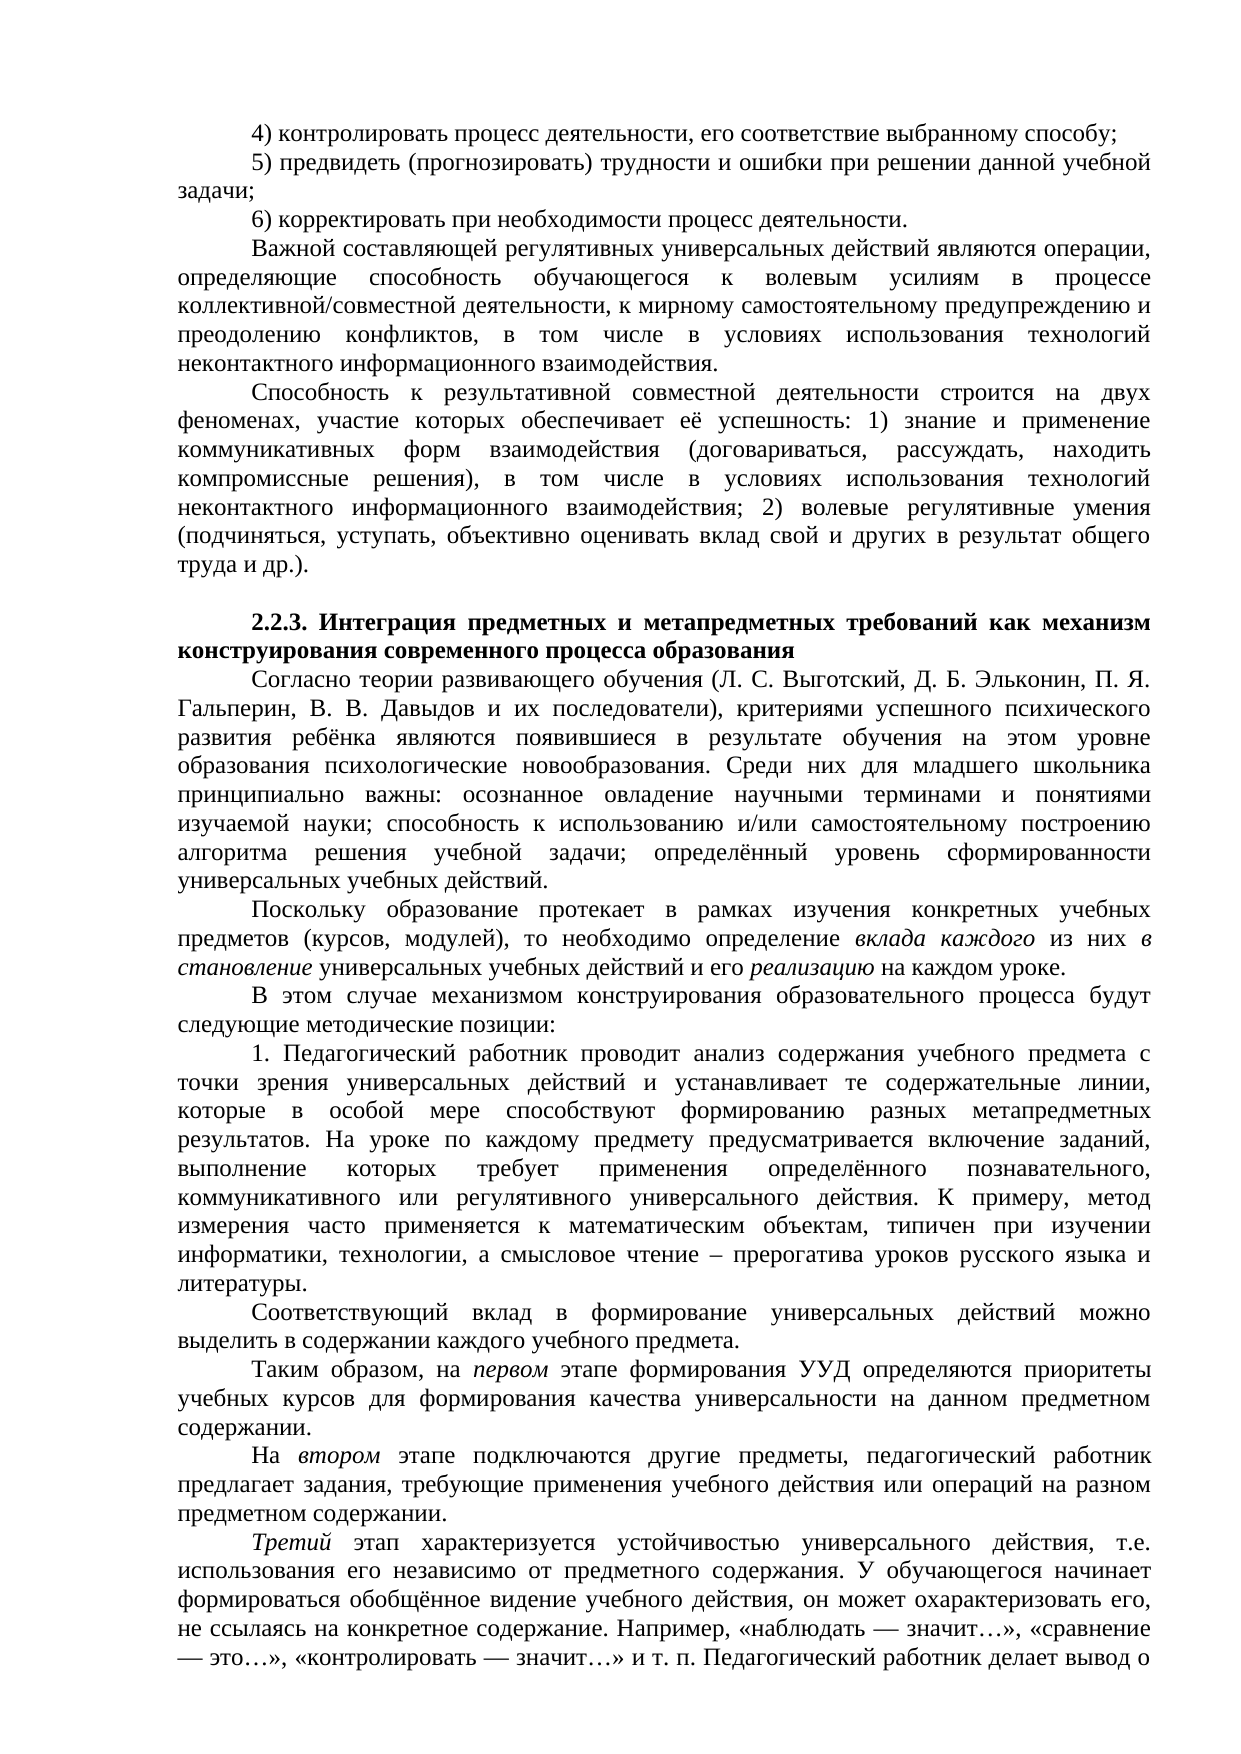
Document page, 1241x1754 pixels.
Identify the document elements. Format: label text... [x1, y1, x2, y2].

text Способность к результативной совместной деятельности строится на двух феноменах, участие которых обеспечивает её успешность: 1) знание и применение коммуникативных форм взаимодействия (договариваться, рассуждать, находить компромиссные решения), в том числе в условиях использования технологий неконтактного информационного взаимодействия; 2) волевые регулятивные умения (подчиняться, уступать, объективно оценивать вклад свой и других в результат общего труда и др.). [177, 377, 1152, 578]
text Важной составляющей регулятивных универсальных действий являются операции, определяющие способность обучающегося к волевым усилиям в процессе коллективной/совместной деятельности, к мирному самостоятельному предупреждению и преодолению конфликтов, в том числе в условиях использования технологий неконтактного информационного взаимодействия. [177, 233, 1152, 377]
text 1. Педагогический работник проводит анализ содержания учебного предмета с точки зрения универсальных действий и устанавливает те содержательные линии, которые в особой мере способствуют формированию разных метапредметных результатов. На уроке по каждому предмету предусматривается включение заданий, выполнение которых требует применения определённого познавательного, коммуникативного или регулятивного универсального действия. К примеру, метод измерения часто применяется к математическим объектам, типичен при изучении информатики, технологии, а смысловое чтение – прерогатива уроков русского языка и литературы. [177, 1038, 1152, 1297]
text На втором этапе подключаются другие предметы, педагогический работник предлагает задания, требующие применения учебного действия или операций на разном предметном содержании. [177, 1441, 1152, 1527]
text 4) контролировать процесс деятельности, его соответствие выбранному способу; [177, 118, 1152, 147]
text 2.2.3. Интеграция предметных и метапредметных требований как механизм конструирования современного процесса образования [177, 607, 1152, 664]
text Соответствующий вклад в формирование универсальных действий можно выделить в содержании каждого учебного предмета. [177, 1297, 1152, 1354]
text Поскольку образование протекает в рамках изучения конкретных учебных предметов (курсов, модулей), то необходимо определение вклада каждого из них в становление универсальных учебных действий и его реализацию на каждом уроке. [177, 894, 1152, 981]
text 6) корректировать при необходимости процесс деятельности. [177, 204, 1152, 233]
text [177, 1527, 1152, 1671]
text 5) предвидеть (прогнозировать) трудности и ошибки при решении данной учебной задачи; [177, 147, 1152, 204]
text Согласно теории развивающего обучения (Л. С. Выготский, Д. Б. Эльконин, П. Я. Гальперин, В. В. Давыдов и их последователи), критериями успешного психического развития ребёнка являются появившиеся в результате обучения на этом уровне образования психологические новообразования. Среди них для младшего школьника принципиально важны: осознанное овладение научными терминами и понятиями изучаемой науки; способность к использованию и/или самостоятельному построению алгоритма решения учебной задачи; определённый уровень сформированности универсальных учебных действий. [177, 664, 1152, 894]
text В этом случае механизмом конструирования образовательного процесса будут следующие методические позиции: [177, 981, 1152, 1038]
text Таким образом, на первом этапе формирования УУД определяются приоритеты учебных курсов для формирования качества универсальности на данном предметном содержании. [177, 1354, 1152, 1441]
